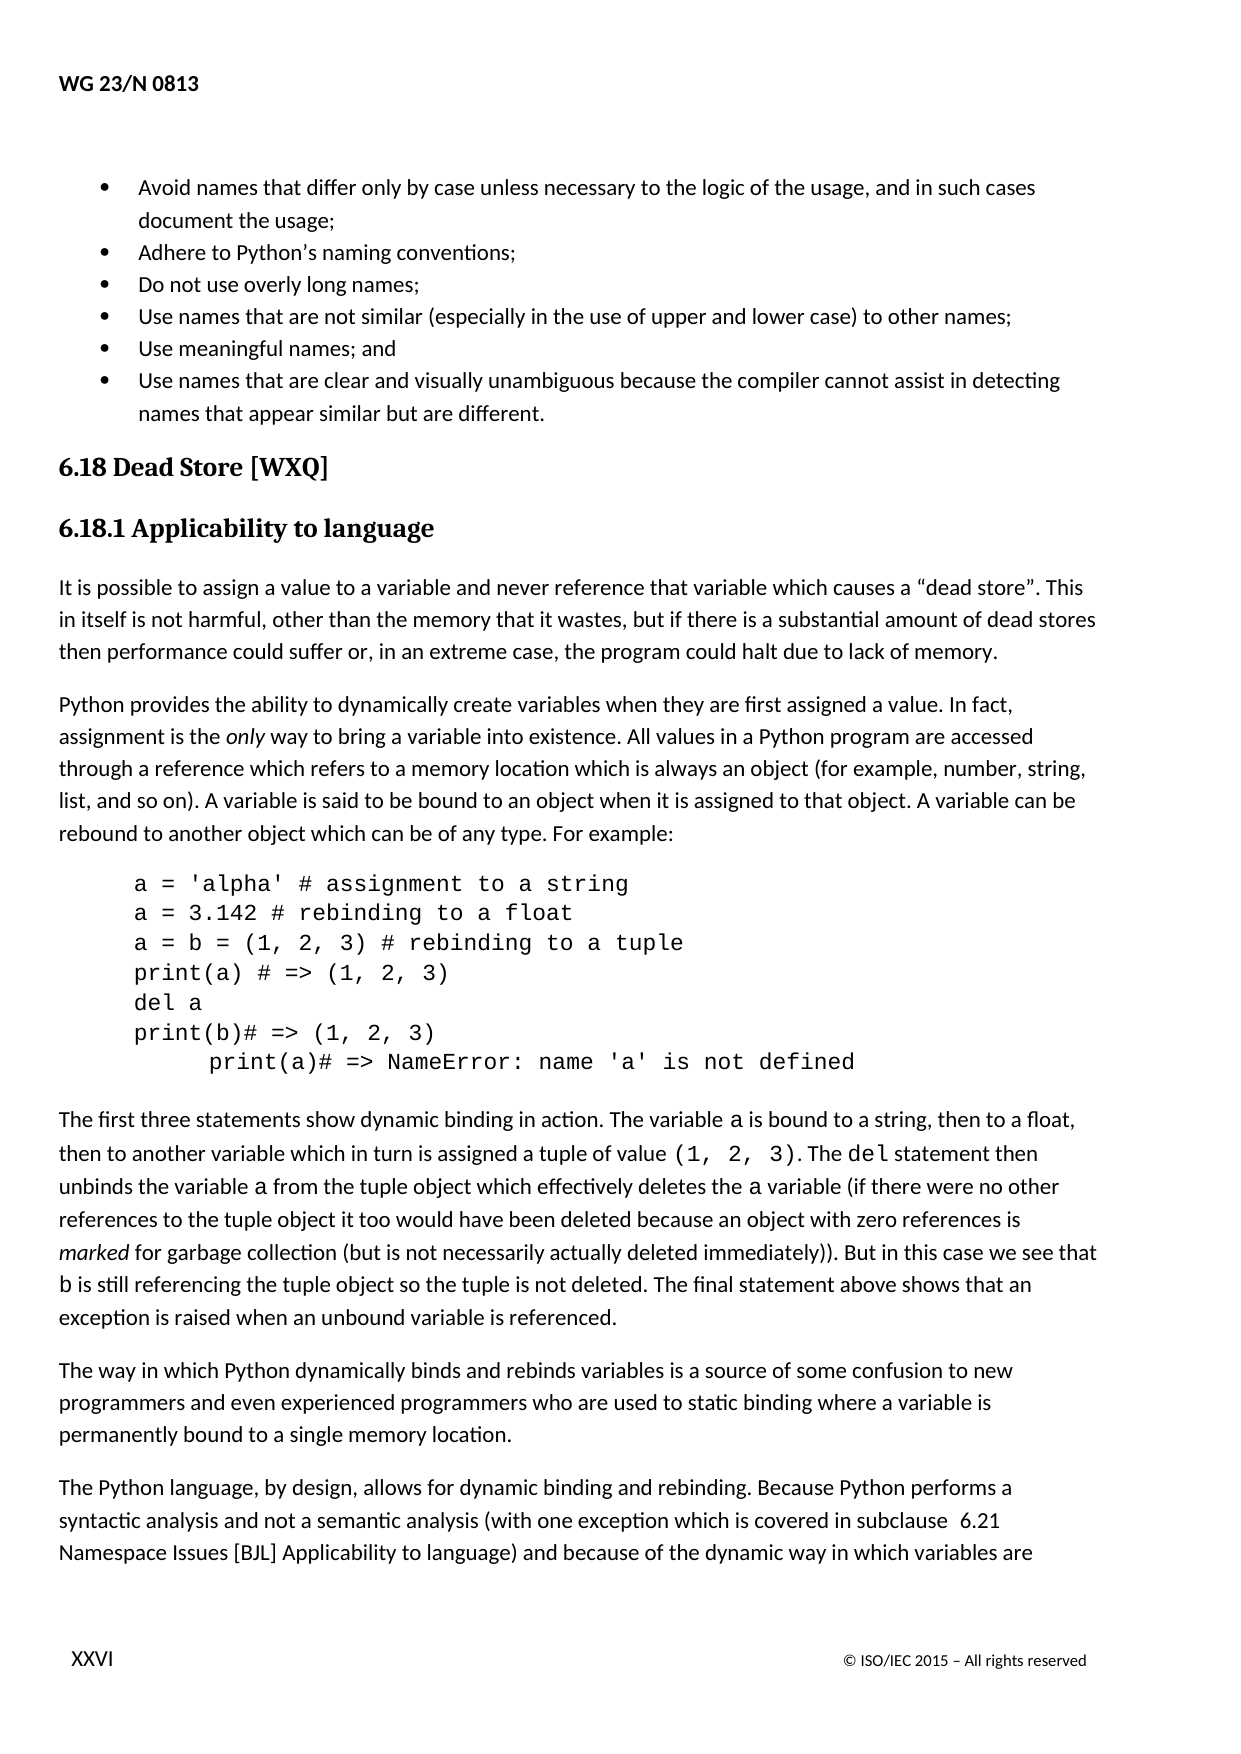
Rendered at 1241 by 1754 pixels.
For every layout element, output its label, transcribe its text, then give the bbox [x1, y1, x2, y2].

list Do not use overly long names; [101, 270, 1099, 298]
text The way in which Python dynamically binds and rebinds variables is a source of some confusion to new programmers and even experienced programmers who are used to static binding where a variable is permanently bound to a single memory location. [58, 1356, 1099, 1448]
text print(a)# => NameError: name 'a' is not defined [133, 1051, 1099, 1077]
text print(a) # => (1, 2, 3) [58, 961, 1099, 987]
list Adhere to Python’s naming conventions; [101, 238, 1099, 266]
list Avoid names that differ only by case unless necessary to the logic of the usage, and in such cases document the usage; [101, 173, 1099, 234]
subtitle 6.18.1 Applicability to language [58, 513, 1099, 544]
text The first three statements show dynamic binding in action. The variable a is bound to a string, then to a float, then to another variable which in turn is assigned a tuple of value (1, 2, 3). The del statement then unbinds the variable a from the tuple object which effectively deletes the a variable (if there were no other references to the tuple object it too would have been deleted because an object with zero references is marked for garbage collection (but is not necessarily actually deleted immediately)). But in this case we see that b is still referencing the tuple object so the tuple is not deleted. The final statement above shows that an exception is raised when an unbound variable is referenced. [58, 1105, 1099, 1331]
list Use names that are not similar (especially in the use of upper and lower case) to other names; [101, 302, 1099, 330]
text print(b)# => (1, 2, 3) [58, 1021, 1099, 1047]
list Use names that are clear and visually unambiguous because the compiler cannot assist in detecting names that appear similar but are different. [101, 367, 1099, 427]
subtitle 6.18 Dead Store [WXQ] [58, 452, 1099, 483]
text a = 3.142 # rebinding to a float [58, 902, 1099, 928]
list Use meaningful names; and [101, 334, 1099, 362]
text a = b = (1, 2, 3) # rebinding to a tuple [58, 931, 1099, 957]
text del a [58, 991, 1099, 1017]
text a = 'alpha' # assignment to a string [58, 872, 1099, 898]
text Python provides the ability to dynamically create variables when they are first assigned a value. In fact, assignment is the only way to bring a variable into existence. All values in a Python program are accessed through a reference which refers to a memory location which is always an object (for example, number, string, list, and so on). A variable is said to be bound to an object when it is assigned to that object. A variable can be rebound to another object which can be of any type. For example: [58, 690, 1099, 847]
text It is possible to assign a value to a variable and never reference that variable which causes a “dead store”. This in itself is not harmful, other than the memory that it wastes, but if there is a substantial amount of dead stores then performance could suffer or, in an extreme case, the program could halt due to lack of memory. [58, 573, 1099, 665]
